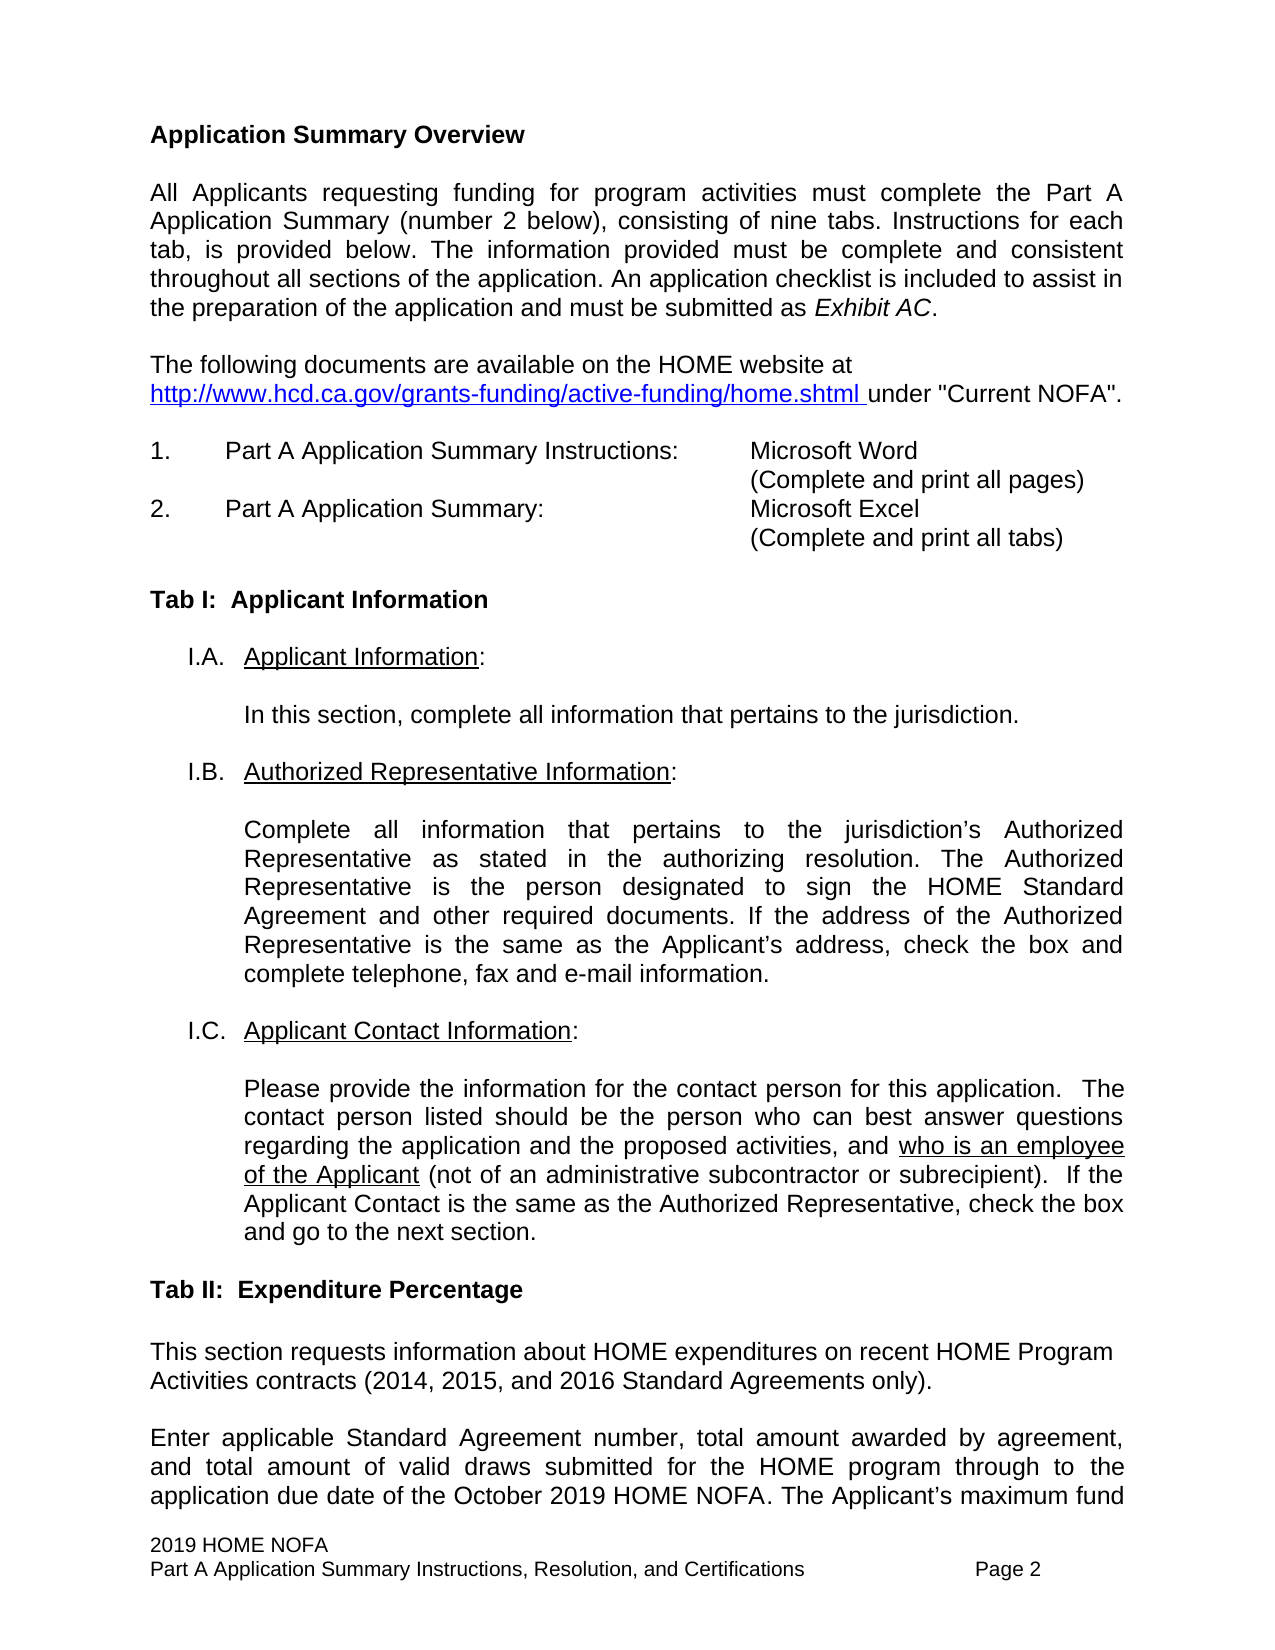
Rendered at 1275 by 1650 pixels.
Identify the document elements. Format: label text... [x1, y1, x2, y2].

text Application Summary Overview [150, 120, 1125, 149]
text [150, 1423, 1125, 1509]
text The following documents are available on the HOME website at [150, 350, 1125, 379]
list Part A Application Summary Instructions: Microsoft Word [150, 436, 1125, 465]
text This section requests information about HOME expenditures on recent HOME Program Activities contracts (2014, 2015, and 2016 Standard Agreements only). [150, 1337, 1125, 1394]
text Tab II: Expenditure Percentage [150, 1275, 1106, 1303]
text (Complete and print all tabs) [750, 522, 1125, 551]
text In this section, complete all information that pertains to the jurisdiction. [150, 700, 1125, 728]
text All Applicants requesting funding for program activities must complete the Part A Application Summary (number 2 below), consisting of nine tabs. Instructions for each tab, is provided below. The information provided must be complete and consistent throughout all sections of the application. An application checklist is included to assist in the preparation of the application and must be submitted as Exhibit AC. [150, 177, 1125, 321]
text (Complete and print all pages) [675, 465, 1125, 494]
text http://www.hcd.ca.gov/grants-funding/active-funding/home.shtml under "Current NOFA". [150, 379, 1125, 407]
text I.A. Applicant Information: [187, 642, 1125, 671]
text Tab I: Applicant Information [150, 585, 1125, 613]
text Please provide the information for the contact person for this application. The contact person listed should be the person who can best answer questions regarding the application and the proposed activities, and who is an employee of the Applicant (not of an administrative subcontractor or subrecipient). If the Applicant Contact is the same as the Authorized Representative, check the box and go to the next section. [244, 1073, 1125, 1246]
text I.C. Applicant Contact Information: [187, 1016, 1106, 1045]
text Complete all information that pertains to the jurisdiction’s Authorized Representative as stated in the authorizing resolution. The Authorized Representative is the person designated to sign the HOME Standard Agreement and other required documents. If the address of the Authorized Representative is the same as the Applicant’s address, check the box and complete telephone, fax and e-mail information. [169, 815, 1125, 987]
text I.B. Authorized Representative Information: [187, 757, 1125, 786]
list Part A Application Summary: Microsoft Excel [150, 494, 1125, 522]
